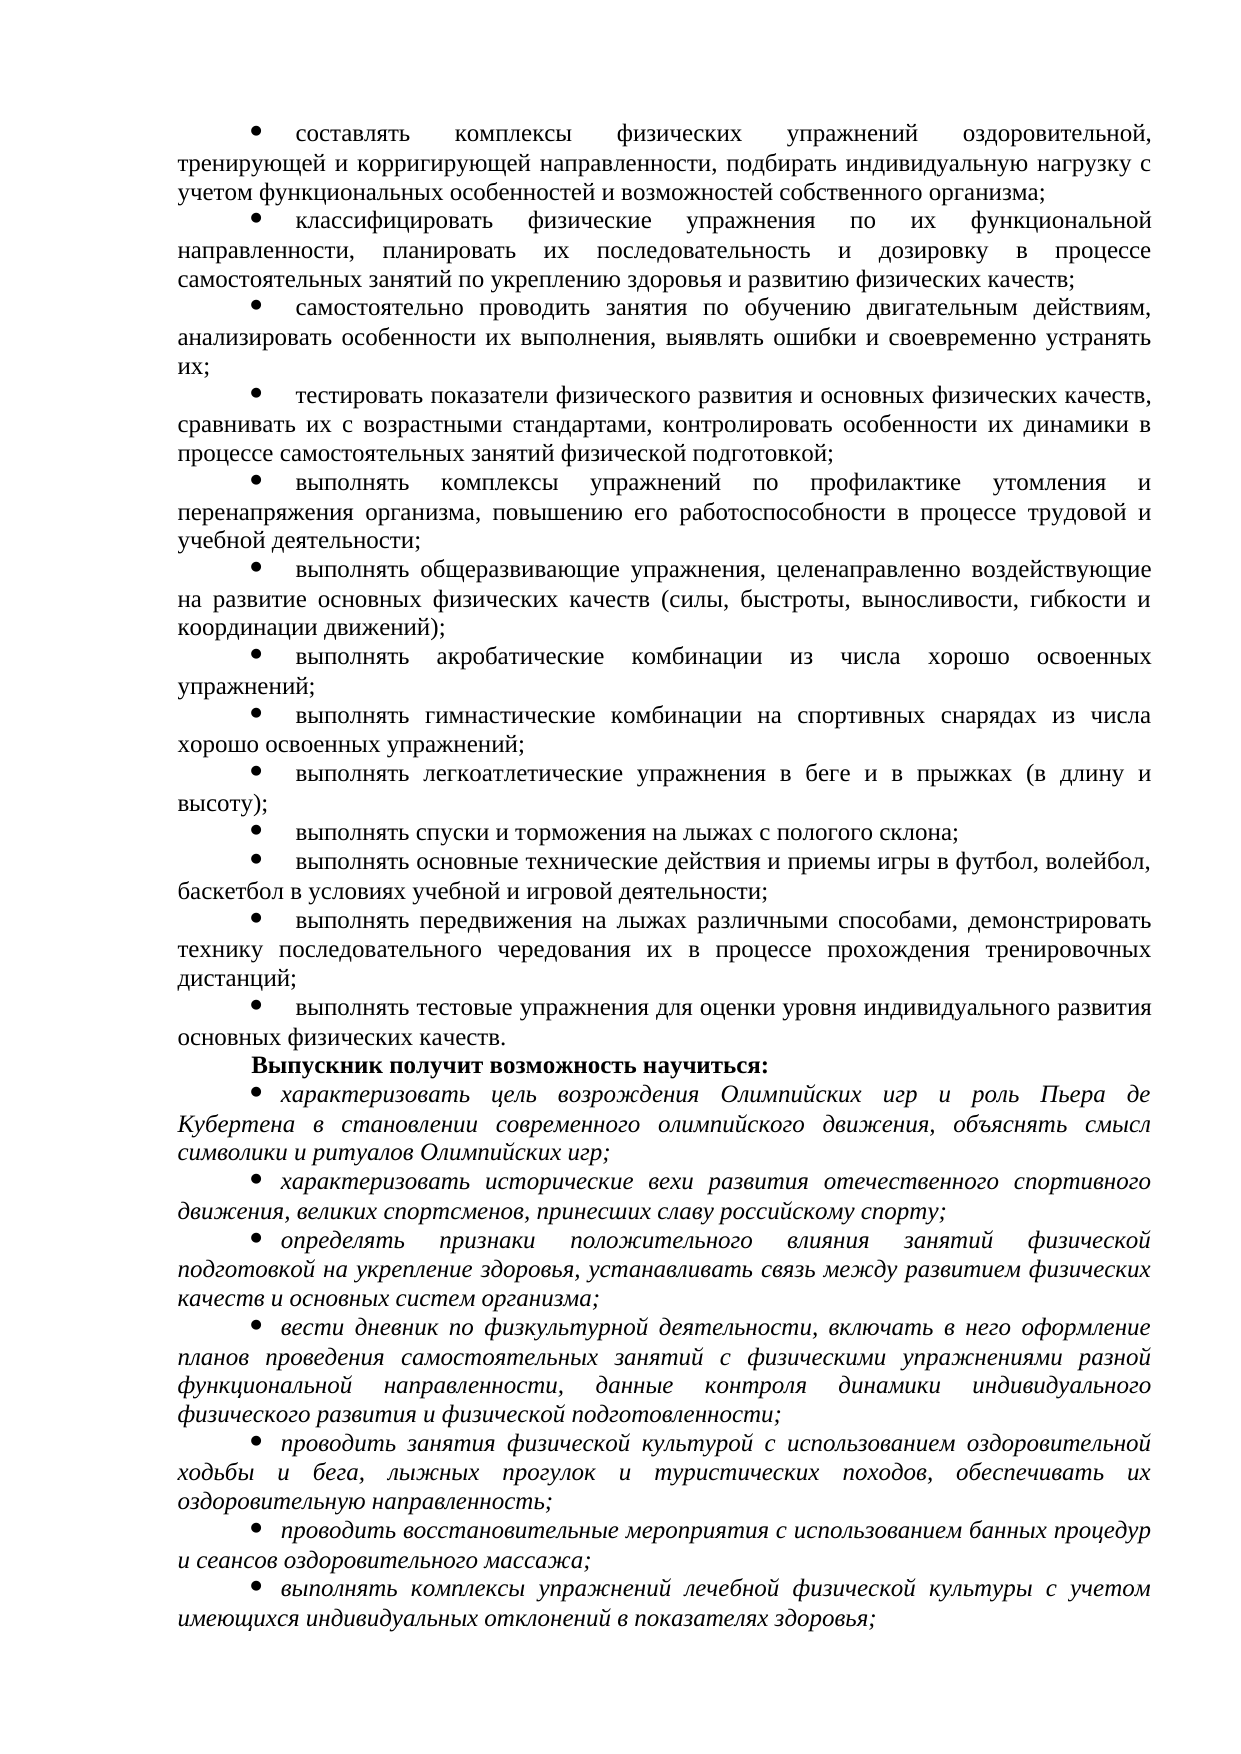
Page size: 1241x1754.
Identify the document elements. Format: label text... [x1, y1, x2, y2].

list определять признаки положительного влияния занятий физической подготовкой на укрепление здоровья, устанавливать связь между развитием физических качеств и основных систем организма; [177, 1225, 1152, 1312]
list выполнять легкоатлетические упражнения в беге и в прыжках (в длину и высоту); [177, 758, 1152, 817]
list выполнять спуски и торможения на лыжах с пологого склона; [177, 817, 1152, 846]
list выполнять комплексы упражнений по профилактике утомления и перенапряжения организма, повышению его работоспособности в процессе трудовой и учебной деятельности; [177, 467, 1152, 554]
list выполнять передвижения на лыжах различными способами, демонстрировать технику последовательного чередования их в процессе прохождения тренировочных дистанций; [177, 905, 1152, 992]
list выполнять общеразвивающие упражнения, целенаправленно воздействующие на развитие основных физических качеств (силы, быстроты, выносливости, гибкости и координации движений); [177, 554, 1152, 641]
list тестировать показатели физического развития и основных физических качеств, сравнивать их с возрастными стандартами, контролировать особенности их динамики в процессе самостоятельных занятий физической подготовкой; [177, 380, 1152, 467]
list самостоятельно проводить занятия по обучению двигательным действиям, анализировать особенности их выполнения, выявлять ошибки и своевременно устранять их; [177, 292, 1152, 380]
list характеризовать цель возрождения Олимпийских игр и роль Пьера де Кубертена в становлении современного олимпийского движения, объяснять смысл символики и ритуалов Олимпийских игр; [177, 1079, 1152, 1166]
list характеризовать исторические вехи развития отечественного спортивного движения, великих спортсменов, принесших славу российскому спорту; [177, 1166, 1152, 1225]
list выполнять тестовые упражнения для оценки уровня индивидуального развития основных физических качеств. [177, 992, 1152, 1050]
list составлять комплексы физических упражнений оздоровительной, тренирующей и корригирующей направленности, подбирать индивидуальную нагрузку с учетом функциональных особенностей и возможностей собственного организма; [177, 118, 1152, 205]
list проводить занятия физической культурой с использованием оздоровительной ходьбы и бега, лыжных прогулок и туристических походов, обеспечивать их оздоровительную направленность; [177, 1428, 1152, 1515]
list проводить восстановительные мероприятия с использованием банных процедур и сеансов оздоровительного массажа; [177, 1515, 1152, 1573]
list выполнять акробатические комбинации из числа хорошо освоенных упражнений; [177, 641, 1152, 700]
list выполнять комплексы упражнений лечебной физической культуры с учетом имеющихся индивидуальных отклонений в показателях здоровья; [177, 1573, 1152, 1632]
list классифицировать физические упражнения по их функциональной направленности, планировать их последовательность и дозировку в процессе самостоятельных занятий по укреплению здоровья и развитию физических качеств; [177, 205, 1152, 292]
list выполнять основные технические действия и приемы игры в футбол, волейбол, баскетбол в условиях учебной и игровой деятельности; [177, 846, 1152, 905]
list вести дневник по физкультурной деятельности, включать в него оформление планов проведения самостоятельных занятий с физическими упражнениями разной функциональной направленности, данные контроля динамики индивидуального физического развития и физической подготовленности; [177, 1312, 1152, 1428]
list выполнять гимнастические комбинации на спортивных снарядах из числа хорошо освоенных упражнений; [177, 700, 1152, 758]
text Выпускник получит возможность научиться: [177, 1050, 1152, 1079]
